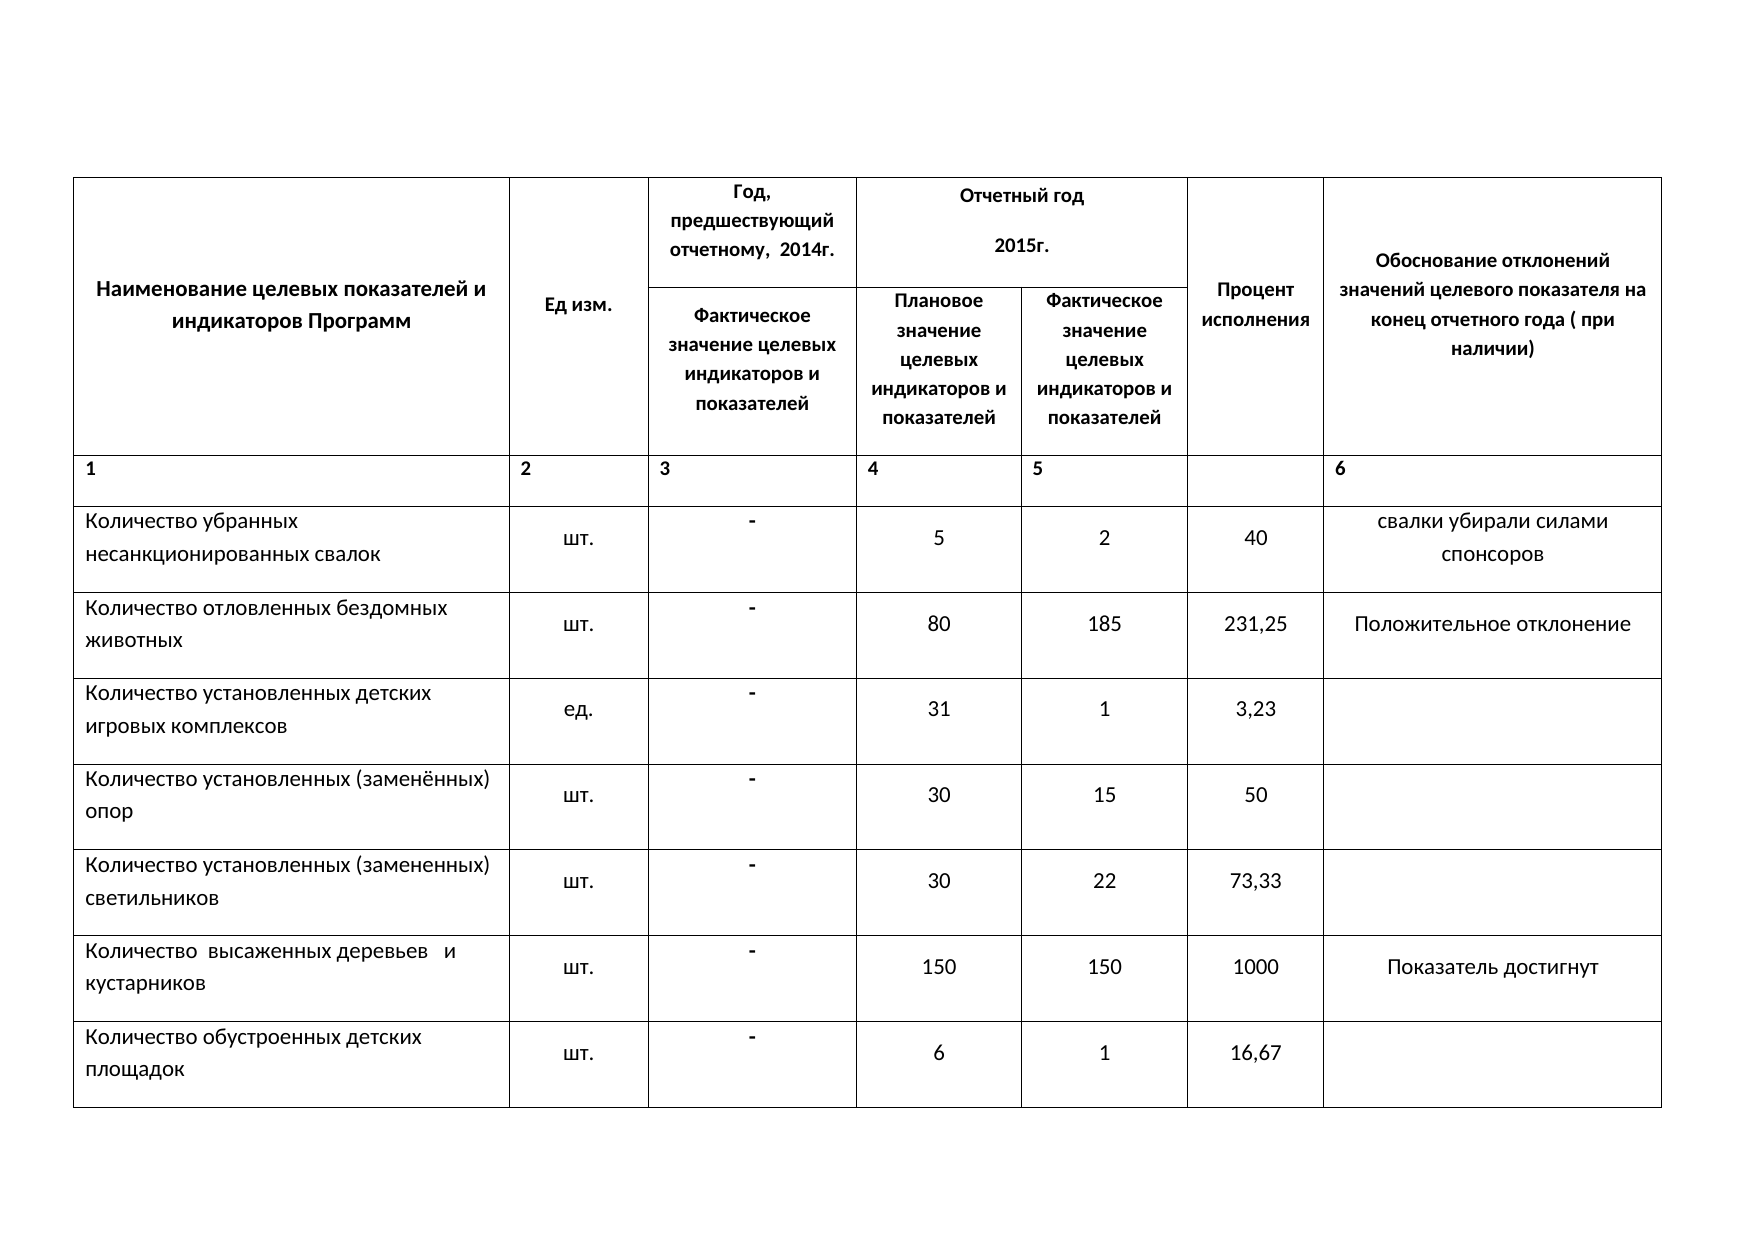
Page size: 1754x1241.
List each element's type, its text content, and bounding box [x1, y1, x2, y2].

table_cell 1000 [1188, 936, 1323, 1021]
table_header Ед изм. [510, 178, 648, 454]
table_cell [1324, 765, 1661, 849]
table_cell [1324, 850, 1661, 935]
table_cell шт. [510, 936, 648, 1021]
table_cell Количество обустроенных детских площадок [74, 1022, 509, 1107]
table_cell 5 [857, 507, 1021, 592]
table_cell 6 [1324, 456, 1661, 506]
table_cell Плановое значение целевых индикаторов и показателей [857, 288, 1021, 454]
table_cell Количество установленных детских игровых комплексов [74, 679, 509, 763]
table_cell 50 [1188, 765, 1323, 849]
table_cell Количество установленных (заменённых) опор [74, 765, 509, 849]
table_cell 15 [1022, 765, 1187, 849]
table_cell 3 [649, 456, 856, 506]
table_cell ед. [510, 679, 648, 763]
table_cell 5 [1022, 456, 1187, 506]
table_cell 3,23 [1188, 679, 1323, 763]
table_header Год, предшествующий отчетному, 2014г. [649, 178, 856, 287]
table_cell 185 [1022, 593, 1187, 677]
table_cell 4 [857, 456, 1021, 506]
table_cell Количество убранных несанкционированных свалок [74, 507, 509, 592]
table_cell 73,33 [1188, 850, 1323, 935]
table_cell Показатель достигнут [1324, 936, 1661, 1021]
table_cell свалки убирали силами спонсоров [1324, 507, 1661, 592]
table_cell - [649, 936, 856, 1021]
table_cell 1 [74, 456, 509, 506]
table_cell шт. [510, 507, 648, 592]
table_cell [1324, 679, 1661, 763]
table_cell 2 [510, 456, 648, 506]
table_cell Количество высаженных деревьев и кустарников [74, 936, 509, 1021]
table_header Процент исполнения [1188, 178, 1323, 454]
table_cell 31 [857, 679, 1021, 763]
table_cell [1324, 1022, 1661, 1107]
table_cell - [649, 679, 856, 763]
table_cell Количество отловленных бездомных животных [74, 593, 509, 677]
table_cell 16,67 [1188, 1022, 1323, 1107]
table_cell 22 [1022, 850, 1187, 935]
table_cell 6 [857, 1022, 1021, 1107]
table_cell шт. [510, 1022, 648, 1107]
table_cell 2 [1022, 507, 1187, 592]
table_cell 30 [857, 850, 1021, 935]
table_cell 150 [1022, 936, 1187, 1021]
table_cell 1 [1022, 1022, 1187, 1107]
table_cell шт. [510, 593, 648, 677]
table_cell 1 [1022, 679, 1187, 763]
table_cell - [649, 593, 856, 677]
table_cell шт. [510, 765, 648, 849]
table_cell 150 [857, 936, 1021, 1021]
table_cell - [649, 850, 856, 935]
table_cell 80 [857, 593, 1021, 677]
table_cell Положительное отклонение [1324, 593, 1661, 677]
table_cell шт. [510, 850, 648, 935]
table_cell Количество установленных (замененных) светильников [74, 850, 509, 935]
table_cell Фактическое значение целевых индикаторов и показателей [649, 288, 856, 454]
table_cell 231,25 [1188, 593, 1323, 677]
table_cell - [649, 765, 856, 849]
table_cell 40 [1188, 507, 1323, 592]
table_cell 30 [857, 765, 1021, 849]
table_cell - [649, 1022, 856, 1107]
table_header Обоснование отклонений значений целевого показателя на конец отчетного года ( при наличии) [1324, 178, 1661, 454]
table_cell - [649, 507, 856, 592]
table_cell [1188, 456, 1323, 506]
table_cell Фактическое значение целевых индикаторов и показателей [1022, 288, 1187, 454]
table_header Отчетный год 2015г. [857, 178, 1187, 287]
table_header Наименование целевых показателей и индикаторов Программ [74, 178, 509, 454]
